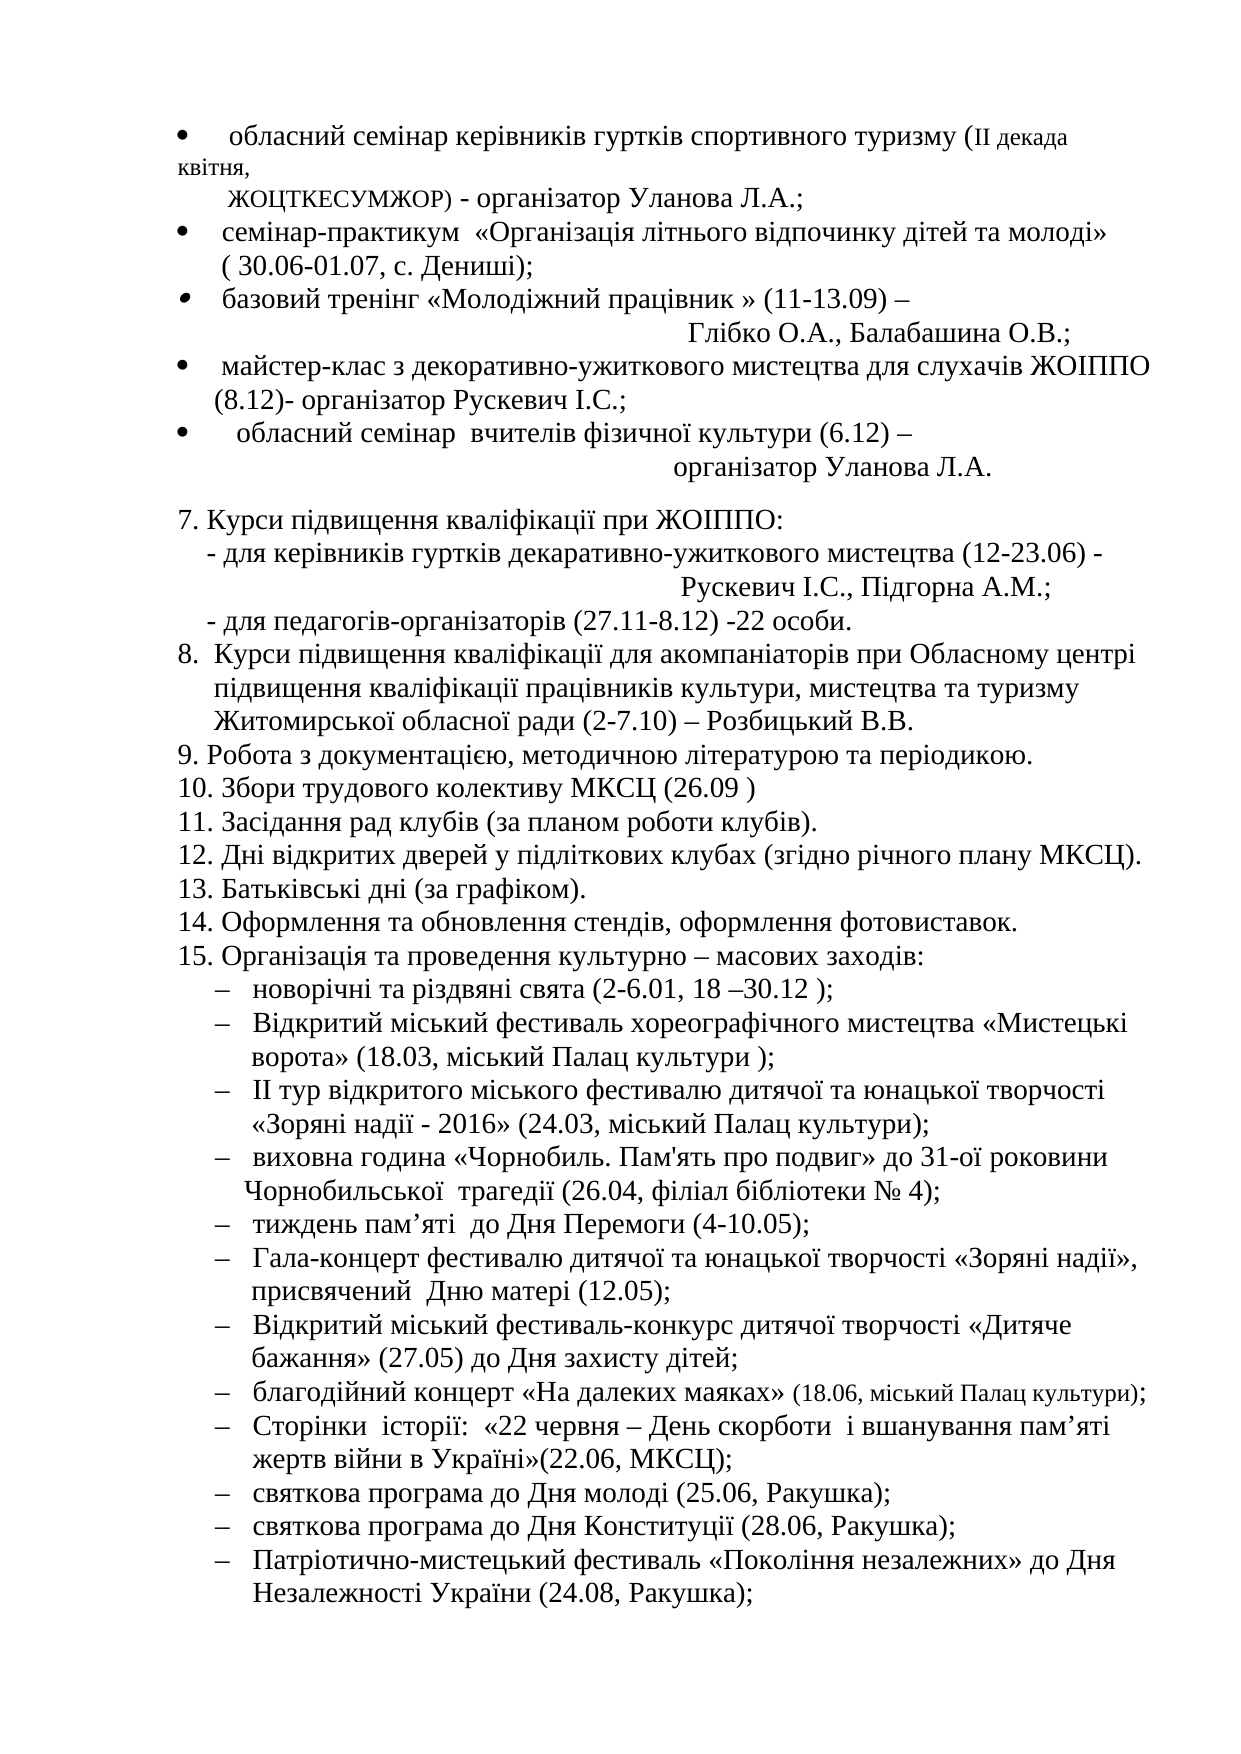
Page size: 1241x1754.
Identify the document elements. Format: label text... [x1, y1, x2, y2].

text 8. Курси підвищення кваліфікації для акомпаніаторів при Обласному центрі [177, 636, 1152, 670]
list Відкритий міський фестиваль-конкурс дитячої творчості «Дитяче [196, 1307, 1152, 1341]
text (8.12)- організатор Рускевич І.С.; [192, 382, 1152, 416]
list виховна година «Чорнобиль. Пам'ять про подвиг» до 31-ої роковини [196, 1139, 1152, 1173]
text 10. Збори трудового колективу МКСЦ (26.09 ) [177, 770, 1152, 804]
text 7. Курси підвищення кваліфікації при ЖОІППО: [177, 502, 1152, 536]
list ІІ тур відкритого міського фестивалю дитячої та юнацької творчості [196, 1072, 1152, 1106]
text 12. Дні відкритих дверей у підліткових клубах (згідно річного плану МКСЦ). [177, 837, 1152, 871]
text - для педагогів-організаторів (27.11-8.12) -22 особи. [177, 603, 1152, 636]
list базовий тренінг «Молодіжний працівник » (11-13.09) – [177, 281, 1152, 315]
list новорічні та різдвяні свята (2-6.01, 18 –30.12 ); [196, 972, 1152, 1005]
text організатор Уланова Л.А. [177, 449, 1152, 483]
text ЖОЦТКЕСУМЖОР) - організатор Уланова Л.А.; [177, 181, 1152, 214]
text підвищення кваліфікації працівників культури, мистецтва та туризму [177, 670, 1152, 703]
list обласний семінар керівників гуртків спортивного туризму (ІІ декада квітня, [177, 118, 1152, 181]
text 9. Робота з документацією, методичною літературою та періодикою. [177, 737, 1152, 770]
list Сторінки історії: «22 червня – День скорботи і вшанування пам’яті жертв війни в Україні»(22.06, МКСЦ); [215, 1408, 1152, 1475]
text 14. Оформлення та обновлення стендів, оформлення фотовиставок. [177, 904, 1152, 938]
text 11. Засідання рад клубів (за планом роботи клубів). [177, 804, 1152, 837]
list Патріотично-мистецький фестиваль «Покоління незалежних» до Дня Незалежності України (24.08, Ракушка); [215, 1542, 1152, 1609]
text - для керівників гуртків декаративно-ужиткового мистецтва (12-23.06) - [177, 536, 1152, 569]
text ворота» (18.03, міський Палац культури ); [215, 1039, 1152, 1072]
text Житомирської обласної ради (2-7.10) – Розбицький В.В. [177, 703, 1152, 737]
text 13. Батьківські дні (за графіком). [177, 871, 1152, 904]
list семінар-практикум «Організація літнього відпочинку дітей та молоді» [177, 214, 1152, 248]
list тиждень пам’яті до Дня Перемоги (4-10.05); [196, 1206, 1152, 1240]
text Рускевич І.С., Підгорна А.М.; [177, 569, 1152, 603]
list Гала-концерт фестивалю дитячої та юнацької творчості «Зоряні надії», [196, 1240, 1152, 1273]
text Чорнобильської трагедії (26.04, філіал бібліотеки № 4); [215, 1173, 1152, 1206]
text Глібко О.А., Балабашина О.В.; [177, 315, 1152, 348]
list майстер-клас з декоративно-ужиткового мистецтва для слухачів ЖОІППО [177, 348, 1152, 382]
list святкова програма до Дня молоді (25.06, Ракушка); [215, 1475, 1152, 1508]
list Відкритий міський фестиваль хореографічного мистецтва «Мистецькі [196, 1005, 1152, 1039]
list святкова програма до Дня Конституції (28.06, Ракушка); [215, 1508, 1152, 1542]
text «Зоряні надії - 2016» (24.03, міський Палац культури); [215, 1106, 1152, 1139]
list обласний семінар вчителів фізичної культури (6.12) – [177, 416, 1152, 449]
text присвячений Дню матері (12.05); [215, 1273, 1152, 1307]
list благодійний концерт «На далеких маяках» (18.06, міський Палац культури); [215, 1374, 1152, 1408]
text 15. Організація та проведення культурно – масових заходів: [177, 938, 1152, 972]
text ( 30.06-01.07, с. Дениші); [177, 248, 1152, 281]
text бажання» (27.05) до Дня захисту дітей; [215, 1341, 1152, 1374]
